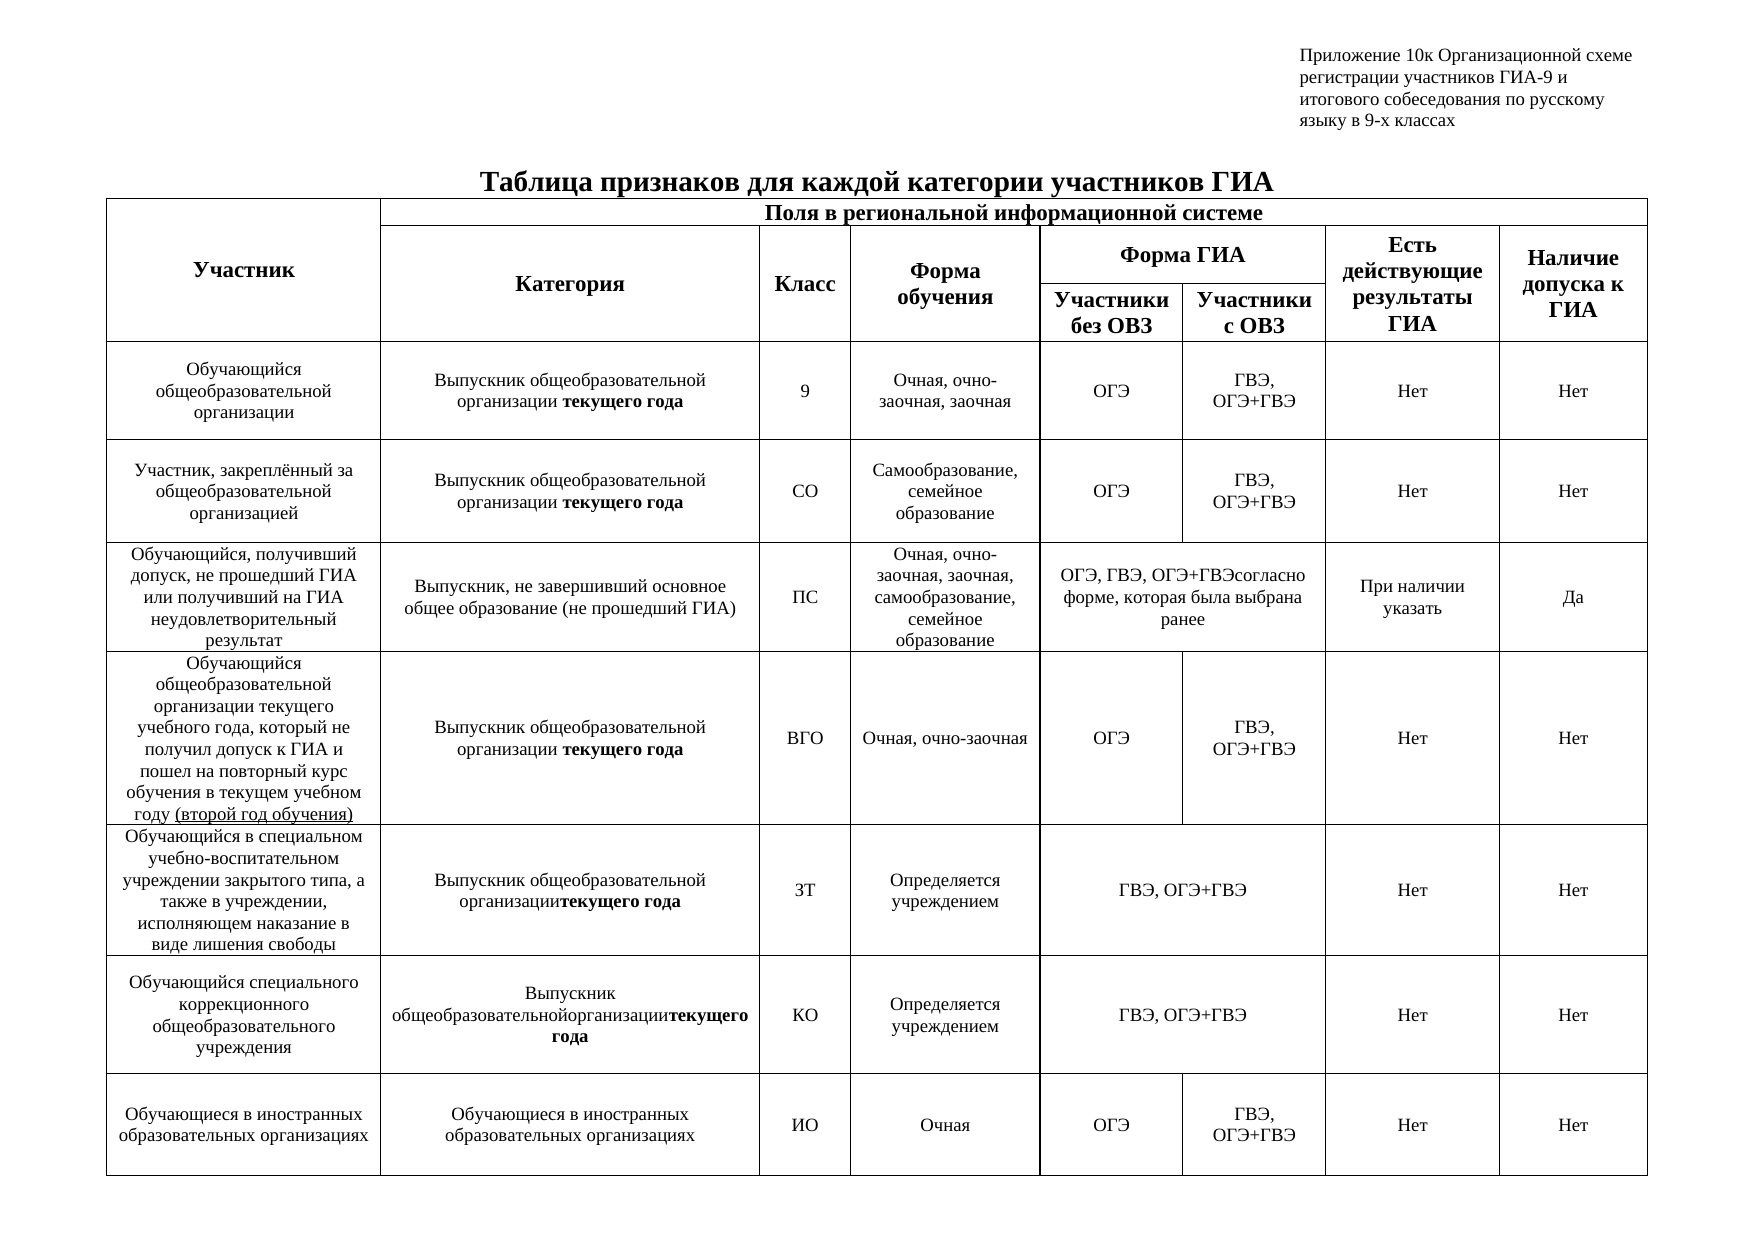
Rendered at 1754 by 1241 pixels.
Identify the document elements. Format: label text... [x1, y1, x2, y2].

text Приложение 10к Организационной схеме регистрации участников ГИА-9 и итогового собеседования по русскому языку в 9-х классах [1299, 44, 1636, 131]
table_cell ЗТ [760, 825, 850, 955]
table_cell При наличии указать [1326, 543, 1499, 651]
table_cell Обучающийся, получивший допуск, не прошедший ГИА или получивший на ГИА неудовлетворительный результат [107, 543, 380, 651]
table_cell Обучающиеся в иностранных образовательных организациях [107, 1074, 380, 1175]
table_cell Нет [1326, 342, 1499, 439]
text Таблица признаков для каждой категории участников ГИА [118, 164, 1636, 198]
table_cell Выпускник общеобразовательной организации текущего года [381, 652, 759, 824]
table_cell Нет [1500, 652, 1647, 824]
table_cell ОГЭ [1041, 342, 1182, 439]
table_cell ВГО [760, 652, 850, 824]
table_cell 9 [760, 342, 850, 439]
table_cell ГВЭ, ОГЭ+ГВЭ [1041, 956, 1325, 1073]
table_cell Форма обучения [851, 226, 1039, 341]
table_cell Нет [1500, 440, 1647, 542]
table_cell Выпускник, не завершивший основное общее образование (не прошедший ГИА) [381, 543, 759, 651]
table_cell ГВЭ, ОГЭ+ГВЭ [1183, 1074, 1325, 1175]
table_cell Участник, закреплённый за общеобразовательной организацией [107, 440, 380, 542]
table_cell ИО [760, 1074, 850, 1175]
table_cell ГВЭ, ОГЭ+ГВЭ [1183, 342, 1325, 439]
table_cell Очная, очно-заочная, заочная [851, 342, 1039, 439]
table_cell Нет [1326, 440, 1499, 542]
table_cell СО [760, 440, 850, 542]
table_cell Выпускник общеобразовательной организации текущего года [381, 342, 759, 439]
table_cell ОГЭ [1041, 652, 1182, 824]
table_cell Обучающийся общеобразовательной организации текущего учебного года, который не получил допуск к ГИА и пошел на повторный курс обучения в текущем учебном году (второй год обучения) [107, 652, 380, 824]
table_cell Очная [851, 1074, 1039, 1175]
table_cell Выпускник общеобразовательнойорганизациитекущего года [381, 956, 759, 1073]
table_cell Участники с ОВЗ [1183, 284, 1325, 341]
table_cell Нет [1500, 342, 1647, 439]
table_cell Категория [381, 226, 759, 341]
table_cell Обучающийся в специальном учебно-воспитательном учреждении закрытого типа, а также в учреждении, исполняющем наказание в виде лишения свободы [107, 825, 380, 955]
table_cell Участники без ОВЗ [1041, 284, 1182, 341]
table_cell Наличие допуска к ГИА [1500, 226, 1647, 341]
table_cell Нет [1500, 1074, 1647, 1175]
table_cell КО [760, 956, 850, 1073]
table_cell ГВЭ, ОГЭ+ГВЭ [1183, 652, 1325, 824]
table_cell Обучающийся специального коррекционного общеобразовательного учреждения [107, 956, 380, 1073]
table_cell Самообразование, семейное образование [851, 440, 1039, 542]
table_cell Форма ГИА [1041, 226, 1325, 283]
table_cell ОГЭ, ГВЭ, ОГЭ+ГВЭсогласно форме, которая была выбрана ранее [1041, 543, 1325, 651]
table_cell Обучающиеся в иностранных образовательных организациях [381, 1074, 759, 1175]
table_cell Нет [1500, 956, 1647, 1073]
table_cell Есть действующие результаты ГИА [1326, 226, 1499, 341]
table_cell Нет [1500, 825, 1647, 955]
table_cell Да [1500, 543, 1647, 651]
table_cell Определяется учреждением [851, 825, 1039, 955]
table_cell ПС [760, 543, 850, 651]
table_cell Обучающийся общеобразовательной организации [107, 342, 380, 439]
table_cell Выпускник общеобразовательной организациитекущего года [381, 825, 759, 955]
table_cell ОГЭ [1041, 440, 1182, 542]
table_header Поля в региональной информационной системе [381, 199, 1647, 225]
table_cell Выпускник общеобразовательной организации текущего года [381, 440, 759, 542]
table_cell Нет [1326, 956, 1499, 1073]
table_cell Очная, очно-заочная, заочная, самообразование, семейное образование [851, 543, 1039, 651]
table_cell ГВЭ, ОГЭ+ГВЭ [1183, 440, 1325, 542]
table_header Участник [107, 199, 380, 341]
table_cell Определяется учреждением [851, 956, 1039, 1073]
table_cell ГВЭ, ОГЭ+ГВЭ [1041, 825, 1325, 955]
table_cell Нет [1326, 825, 1499, 955]
table_cell Класс [760, 226, 850, 341]
table_cell Очная, очно-заочная [851, 652, 1039, 824]
table_cell Нет [1326, 652, 1499, 824]
table_cell ОГЭ [1041, 1074, 1182, 1175]
table_cell Нет [1326, 1074, 1499, 1175]
